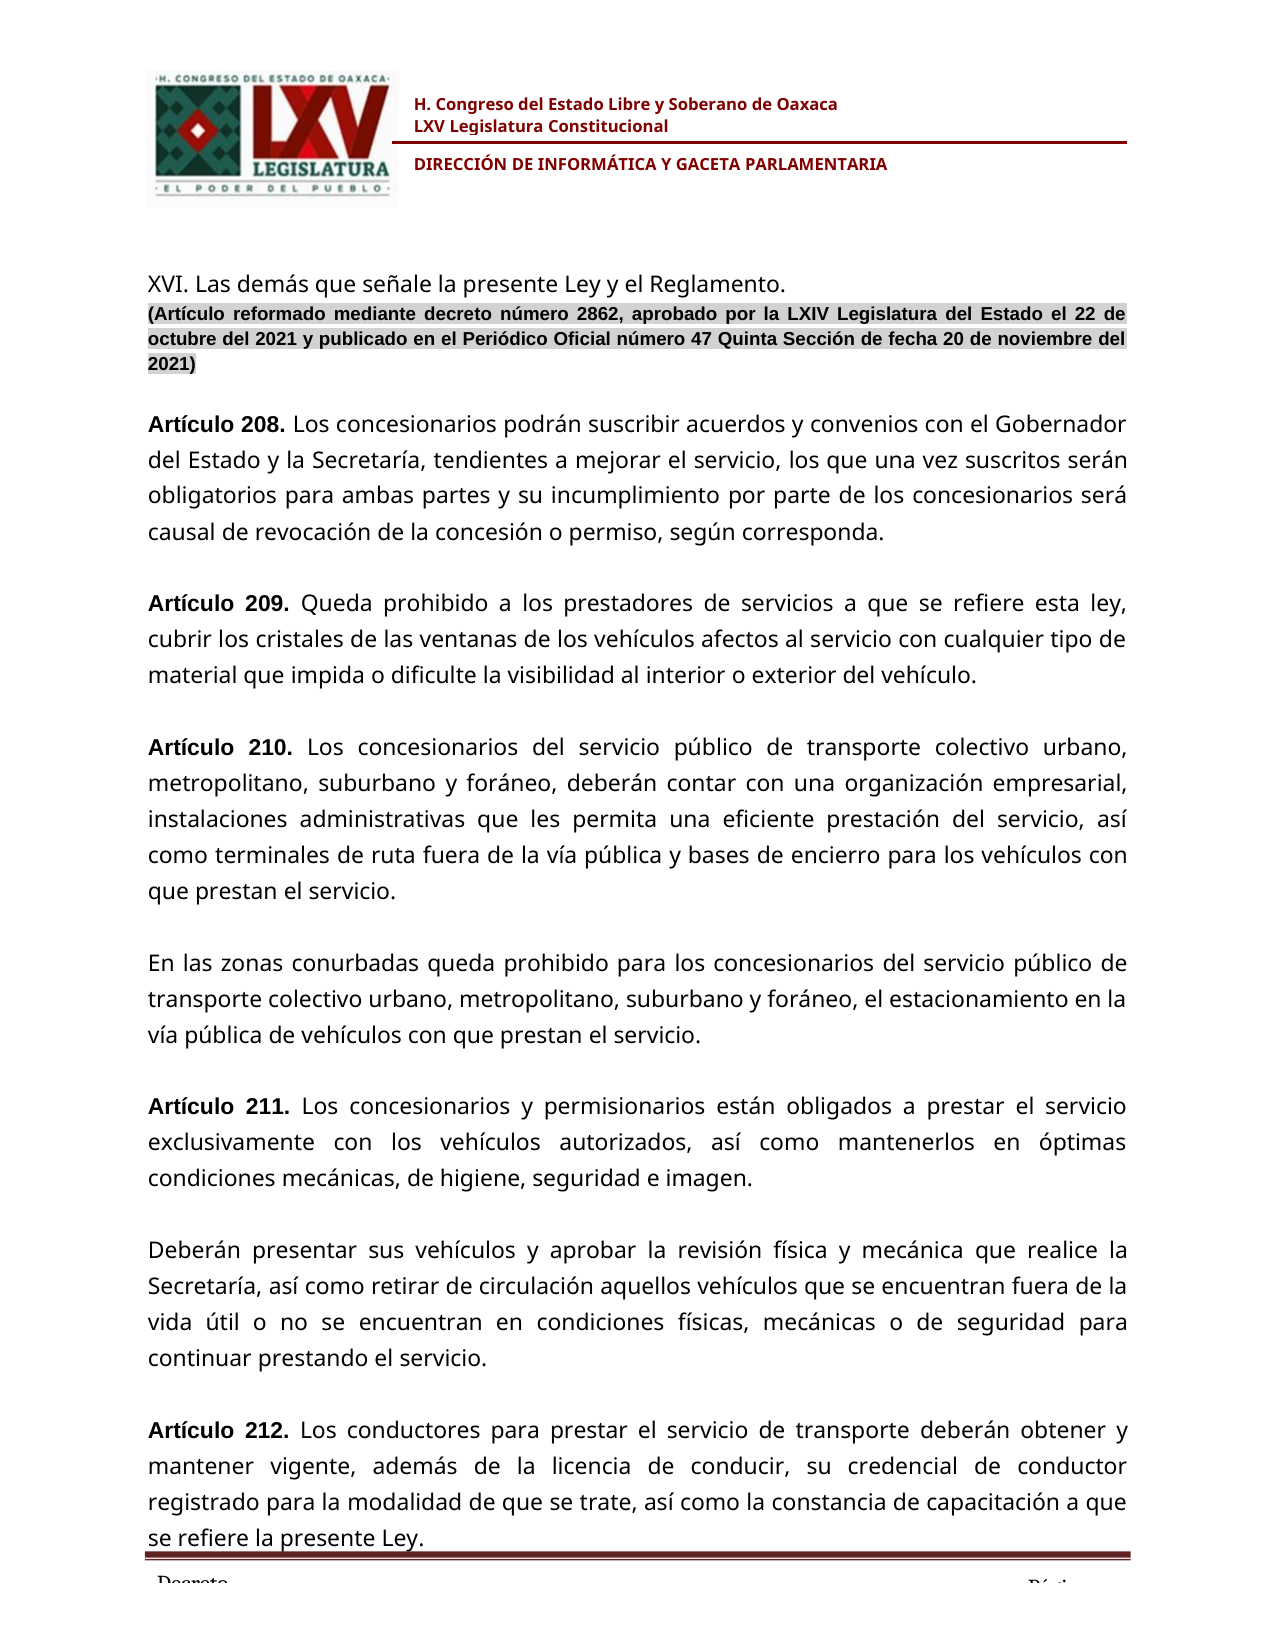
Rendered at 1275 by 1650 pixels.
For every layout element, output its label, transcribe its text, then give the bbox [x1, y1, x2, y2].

picture [147, 70, 399, 208]
text Deberán presentar sus vehículos y aprobar la revisión física y mecánica que realice la Secretaría, así como retirar de circulación aquellos vehículos que se encuentran fuera de la vida útil o no se encuentran en condiciones físicas, mecánicas o de seguridad para continuar prestando el servicio. [148, 1234, 1128, 1373]
text Artículo 210. Los concesionarios del servicio público de transporte colectivo urbano, metropolitano, suburbano y foráneo, deberán contar con una organización empresarial, instalaciones administrativas que les permita una eficiente prestación del servicio, así como terminales de ruta fuera de la vía pública y bases de encierro para los vehículos con que prestan el servicio. [148, 731, 1128, 906]
text En las zonas conurbadas queda prohibido para los concesionarios del servicio público de transporte colectivo urbano, metropolitano, suburbano y foráneo, el estacionamiento en la vía pública de vehículos con que prestan el servicio. [148, 947, 1128, 1050]
text Artículo 212. Los conductores para prestar el servicio de transporte deberán obtener y mantener vigente, además de la licencia de conducir, su credencial de conductor registrado para la modalidad de que se trate, así como la constancia de capacitación a que se refiere la presente Ley. [148, 1414, 1128, 1553]
text XVI. Las demás que señale la presente Ley y el Reglamento. [148, 268, 1139, 299]
text (Artículo reformado mediante decreto número 2862, aprobado por la LXIV Legislatura del Estado el 22 de octubre del 2021 y publicado en el Periódico Oficial número 47 Quinta Sección de fecha 20 de noviembre del 2021) [148, 349, 1127, 374]
text Artículo 208. Los concesionarios podrán suscribir acuerdos y convenios con el Gobernador del Estado y la Secretaría, tendientes a mejorar el servicio, los que una vez suscritos serán obligatorios para ambas partes y su incumplimiento por parte de los concesionarios será causal de revocación de la concesión o permiso, según corresponda. [148, 408, 1128, 547]
text Artículo 209. Queda prohibido a los prestadores de servicios a que se refiere esta ley, cubrir los cristales de las ventanas de los vehículos afectos al servicio con cualquier tipo de material que impida o dificulte la visibilidad al interior o exterior del vehículo. [148, 587, 1128, 690]
text Artículo 211. Los concesionarios y permisionarios están obligados a prestar el servicio exclusivamente con los vehículos autorizados, así como mantenerlos en óptimas condiciones mecánicas, de higiene, seguridad e imagen. [148, 1090, 1128, 1193]
